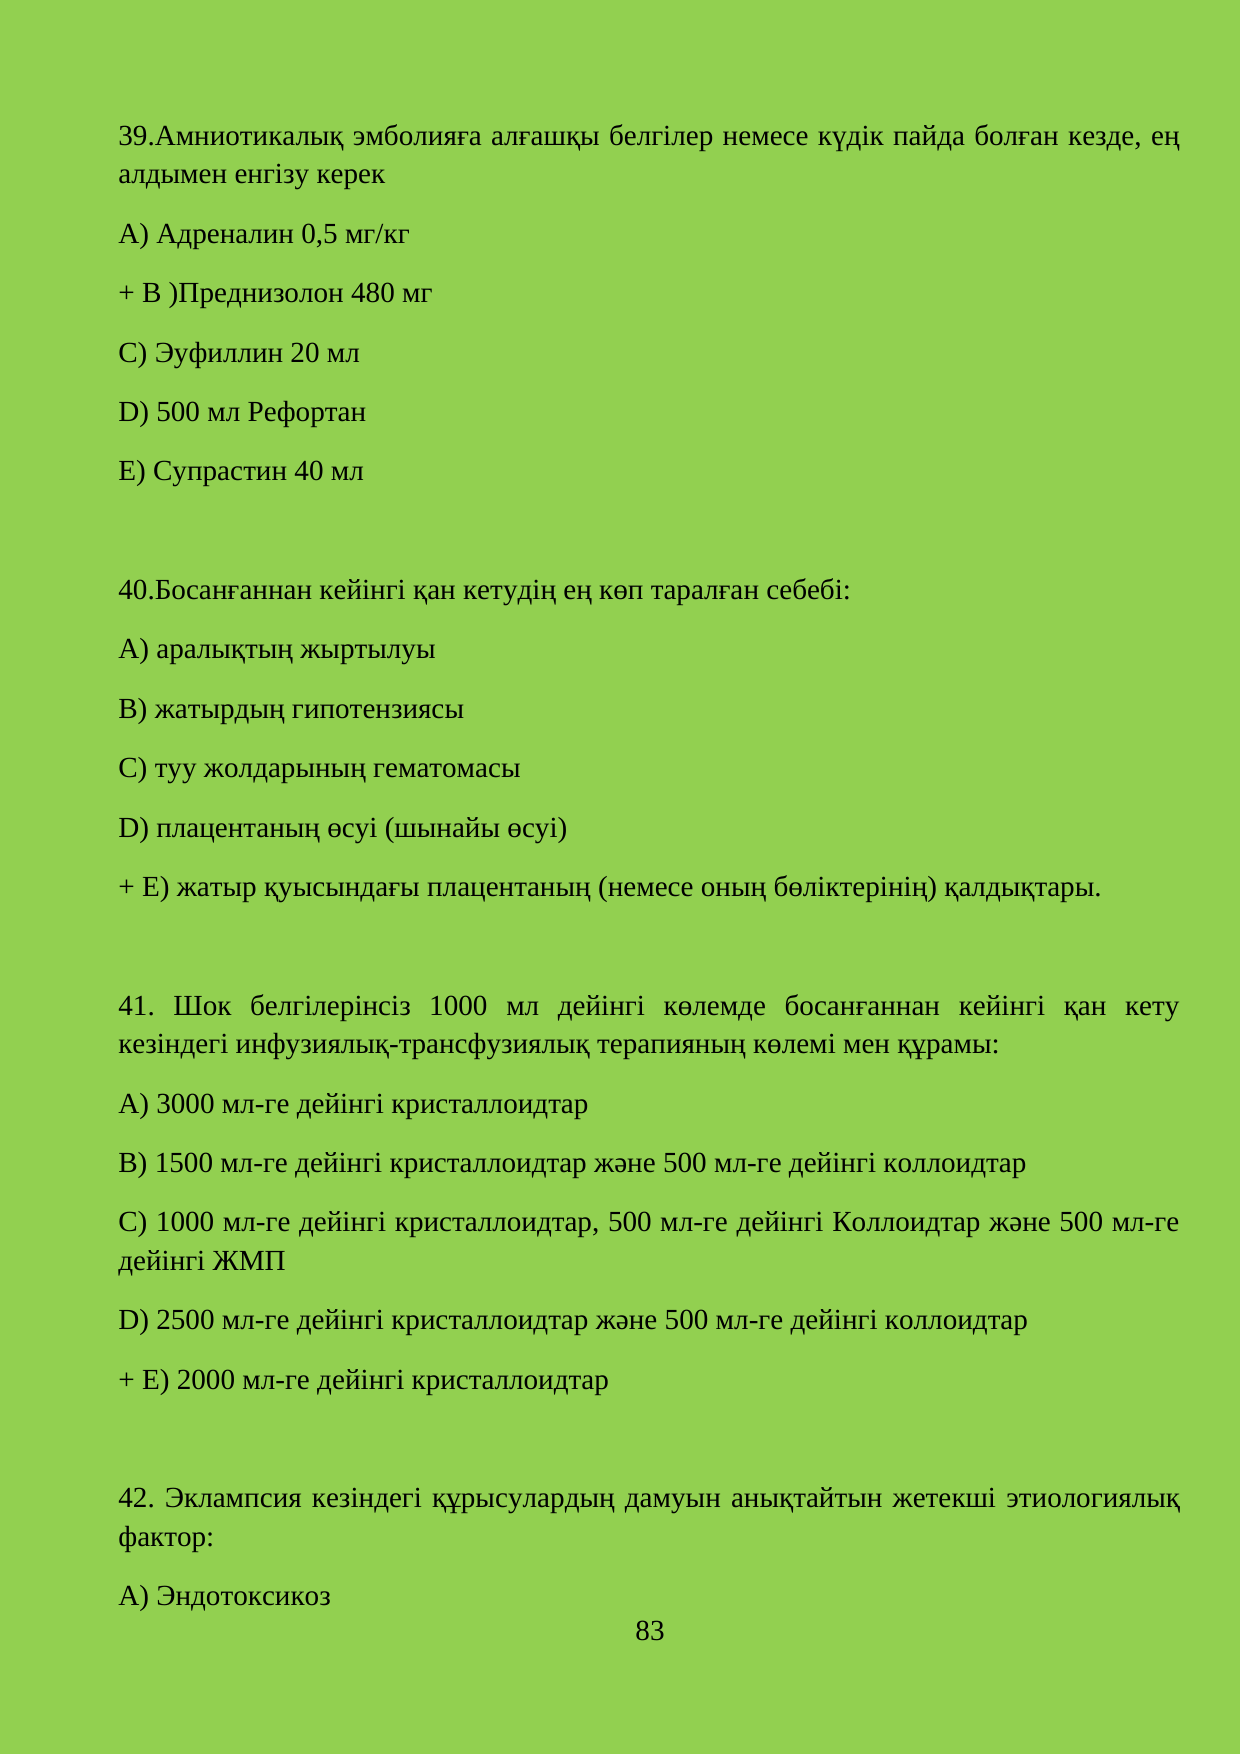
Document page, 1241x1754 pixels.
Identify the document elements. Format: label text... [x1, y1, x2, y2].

text В) жатырдың гипотензиясы [118, 691, 1181, 724]
text 40.Босанғаннан кейінгі қан кетудің ең көп таралған себебі: [118, 572, 1181, 606]
text + E) 2000 мл-ге дейінгі кристаллоидтар [118, 1362, 1181, 1395]
text B) 1500 мл-ге дейінгі кристаллоидтар және 500 мл-ге дейінгі коллоидтар [118, 1145, 1181, 1179]
text 41. Шок белгілерінсіз 1000 мл дейінгі көлемде босанғаннан кейінгі қан кету кезіндегі инфузиялық-трансфузиялық терапияның көлемі мен құрамы: [118, 988, 1181, 1060]
text + Е) жатыр қуысындағы плацентаның (немесе оның бөліктерінің) қалдықтары. [118, 869, 1181, 903]
text 39.Амниотикалық эмболияға алғашқы белгілер немесе күдік пайда болған кезде, ең алдымен енгізу керек [118, 118, 1181, 190]
text 42. Эклампсия кезіндегі құрысулардың дамуын анықтайтын жетекші этиологиялық фактор: [118, 1481, 1181, 1553]
text A) Адреналин 0,5 мг/кг [118, 216, 1181, 249]
text + B )Преднизолон 480 мг [118, 275, 1181, 309]
text А) аралықтың жыртылуы [118, 632, 1181, 665]
text D) 500 мл Рефортан [118, 394, 1181, 428]
text D) плацентаның өсуі (шынайы өсуі) [118, 810, 1181, 843]
text D) 2500 мл-ге дейінгі кристаллоидтар және 500 мл-ге дейінгі коллоидтар [118, 1302, 1181, 1336]
text A) 3000 мл-ге дейінгі кристаллоидтар [118, 1086, 1181, 1119]
text C) 1000 мл-ге дейінгі кристаллоидтар, 500 мл-ге дейінгі Коллоидтар және 500 мл-ге дейінгі ЖМП [118, 1204, 1181, 1277]
text E) Супрастин 40 мл [118, 453, 1181, 487]
text А) Эндотоксикоз [118, 1578, 1181, 1612]
text C) Эуфиллин 20 мл [118, 335, 1181, 368]
text С) туу жолдарының гематомасы [118, 750, 1181, 784]
